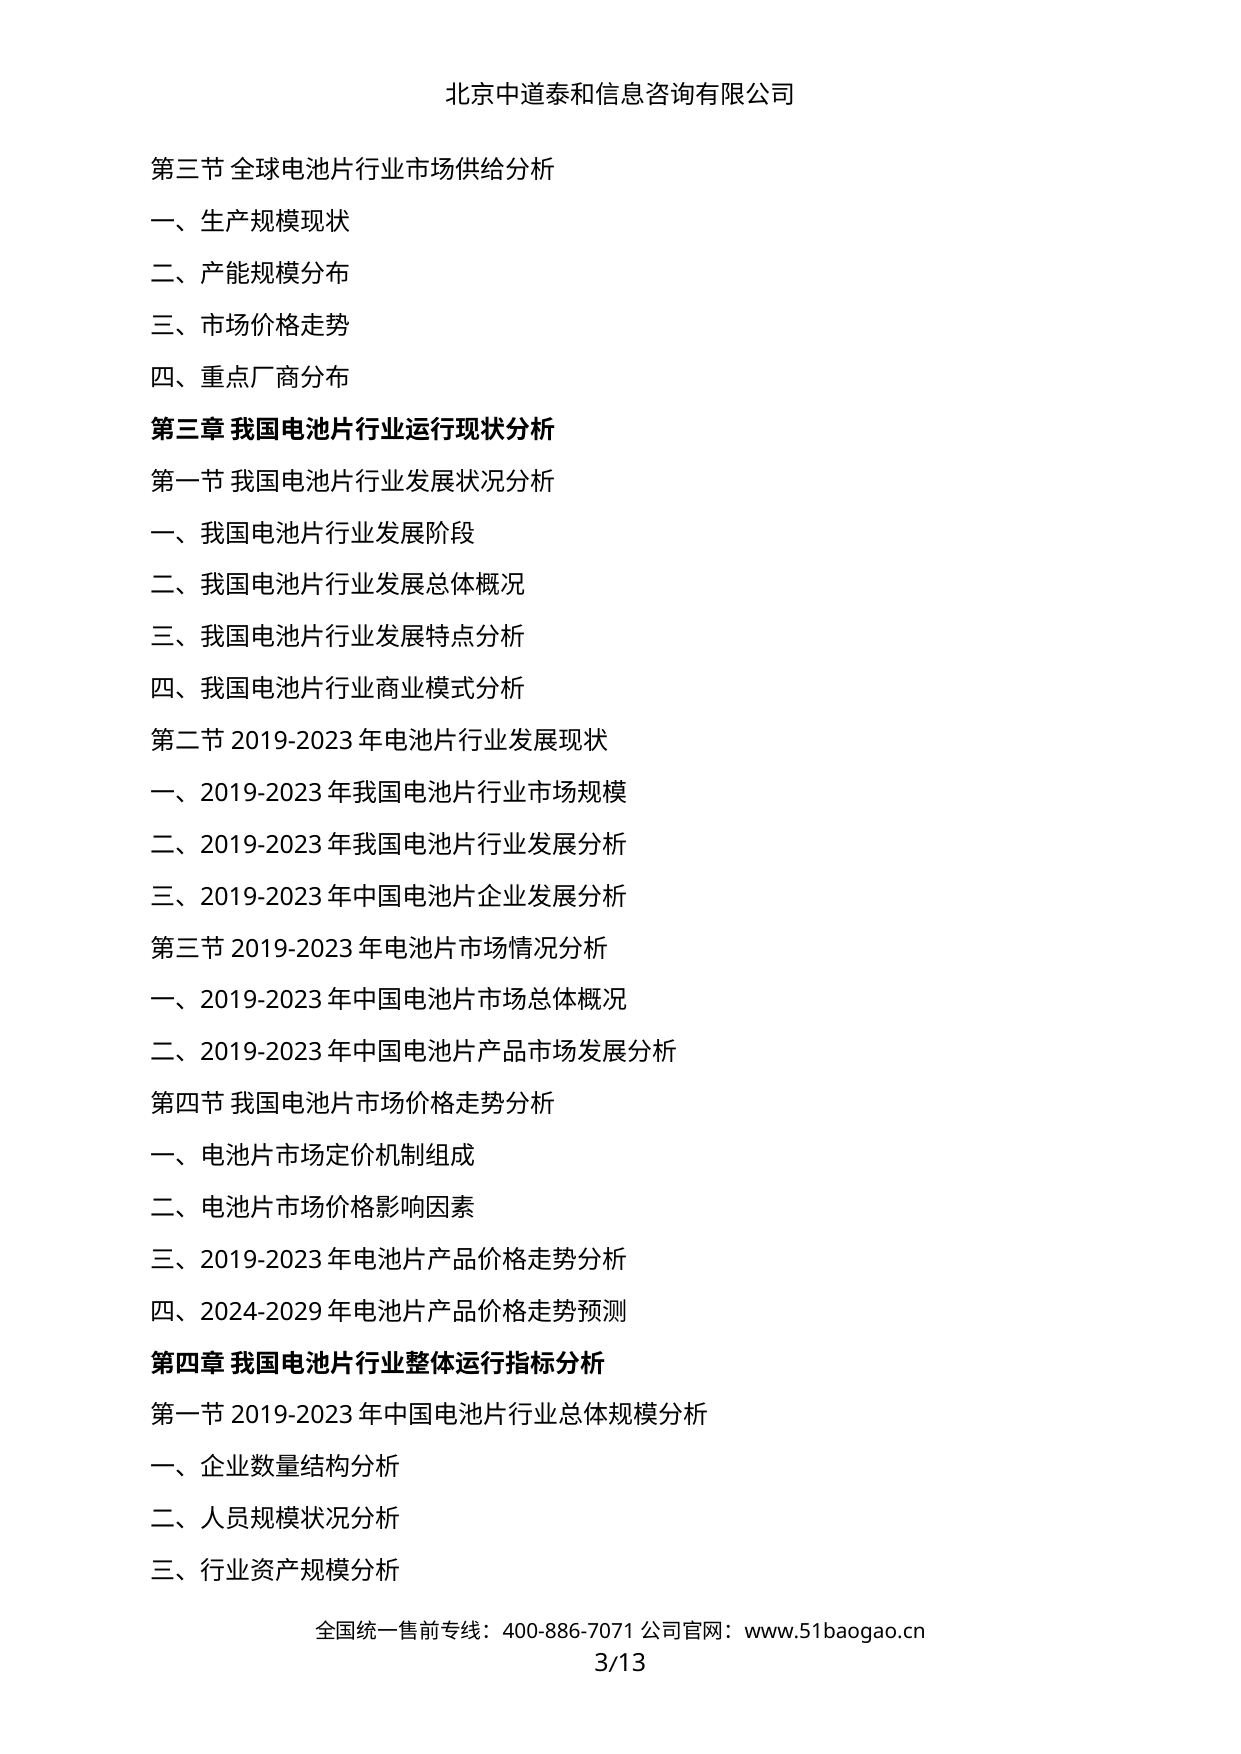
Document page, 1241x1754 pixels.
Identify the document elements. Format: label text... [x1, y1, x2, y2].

text 一、生产规模现状 [150, 202, 1090, 238]
text 二、2019-2023年中国电池片产品市场发展分析 [150, 1032, 1090, 1068]
text 三、2019-2023年电池片产品价格走势分析 [150, 1239, 1090, 1276]
text 第一节 2019-2023年中国电池片行业总体规模分析 [150, 1395, 1090, 1431]
text 第四章 我国电池片行业整体运行指标分析 [150, 1343, 1090, 1379]
text 三、市场价格走势 [150, 306, 1090, 342]
text 第三节 2019-2023年电池片市场情况分析 [150, 928, 1090, 964]
text 一、企业数量结构分析 [150, 1447, 1090, 1483]
text 第三节 全球电池片行业市场供给分析 [150, 150, 1090, 186]
text 一、2019-2023年我国电池片行业市场规模 [150, 772, 1090, 809]
text 一、我国电池片行业发展阶段 [150, 513, 1090, 549]
text 四、我国电池片行业商业模式分析 [150, 669, 1090, 705]
text 二、2019-2023年我国电池片行业发展分析 [150, 824, 1090, 861]
text 一、电池片市场定价机制组成 [150, 1136, 1090, 1172]
text 四、2024-2029年电池片产品价格走势预测 [150, 1291, 1090, 1327]
text 第四节 我国电池片市场价格走势分析 [150, 1084, 1090, 1120]
text 二、电池片市场价格影响因素 [150, 1187, 1090, 1224]
text 三、2019-2023年中国电池片企业发展分析 [150, 876, 1090, 912]
text 二、产能规模分布 [150, 254, 1090, 290]
text 二、人员规模状况分析 [150, 1499, 1090, 1535]
text 第三章 我国电池片行业运行现状分析 [150, 409, 1090, 446]
text 第一节 我国电池片行业发展状况分析 [150, 461, 1090, 497]
text 三、我国电池片行业发展特点分析 [150, 617, 1090, 653]
text 第二节 2019-2023年电池片行业发展现状 [150, 721, 1090, 757]
text 二、我国电池片行业发展总体概况 [150, 565, 1090, 601]
text 四、重点厂商分布 [150, 357, 1090, 394]
text 一、2019-2023年中国电池片市场总体概况 [150, 980, 1090, 1016]
text 三、行业资产规模分析 [150, 1551, 1090, 1587]
